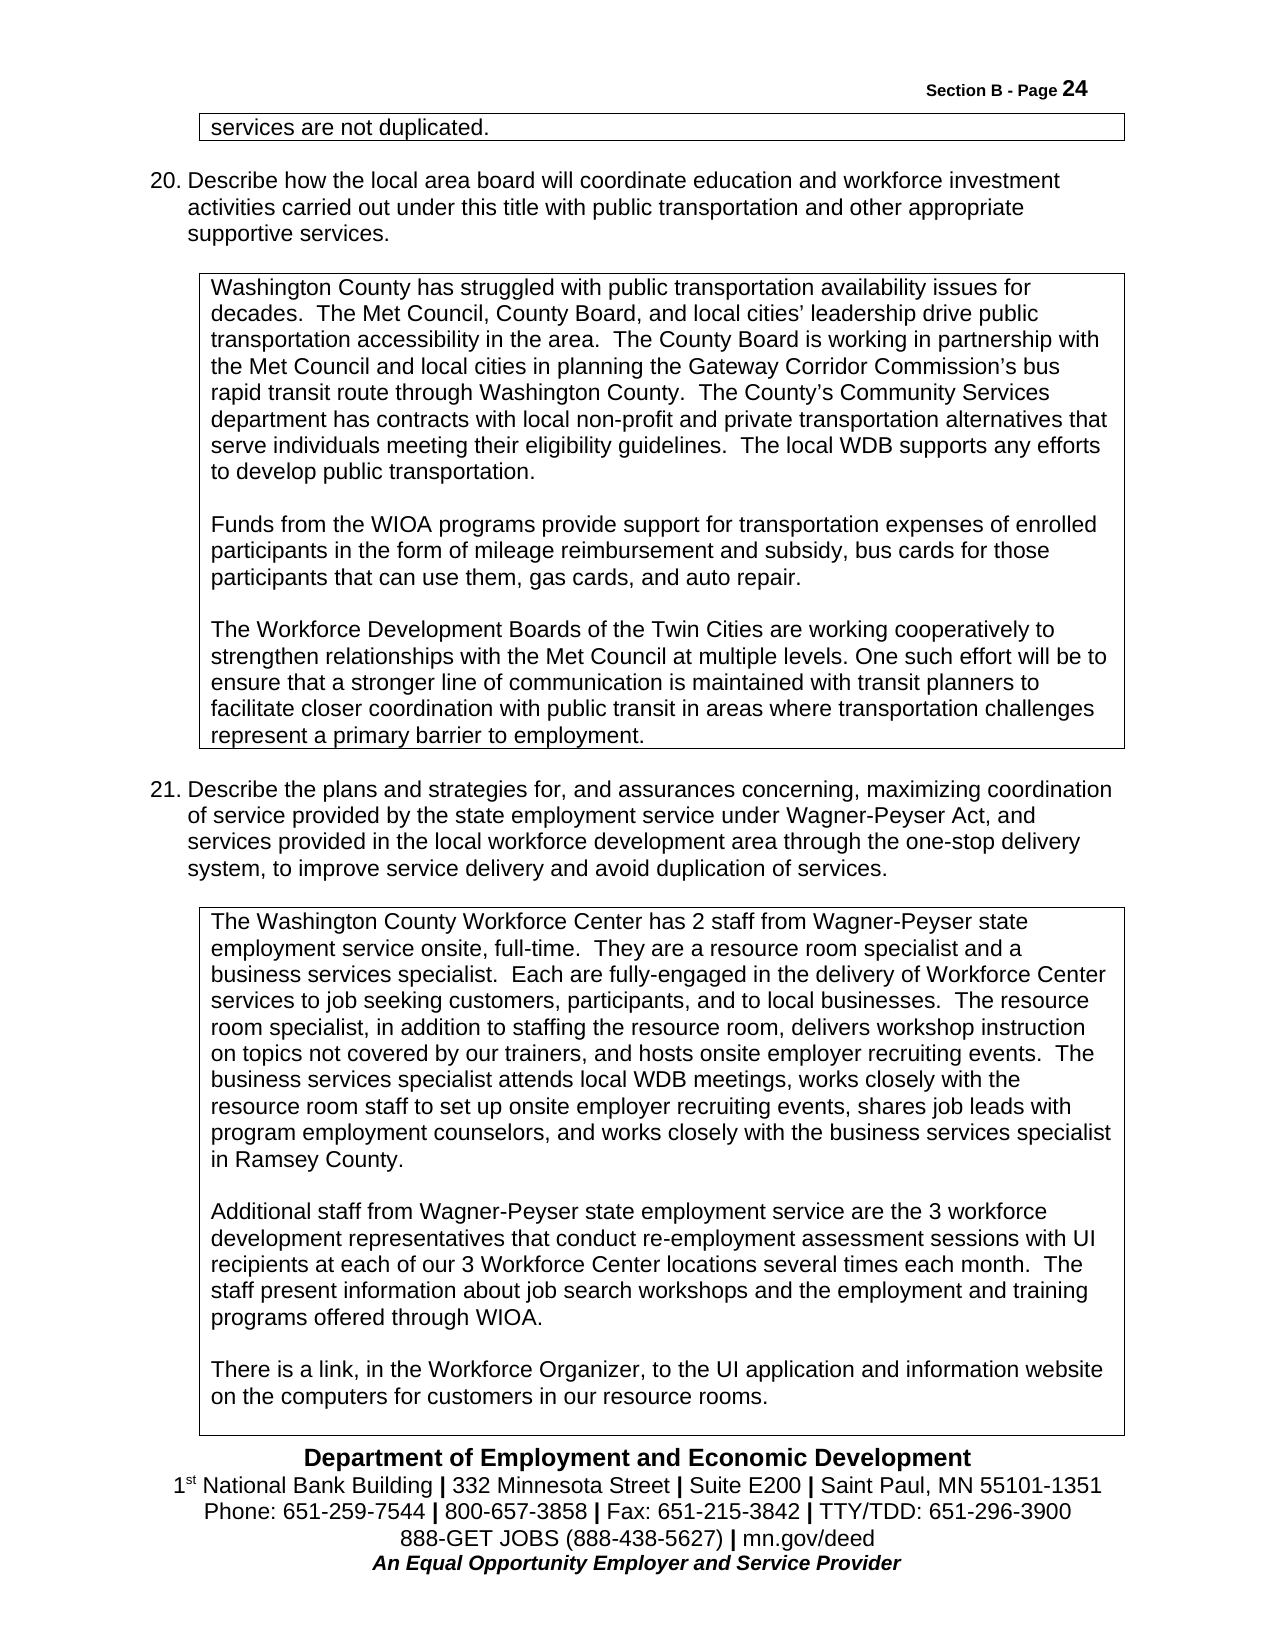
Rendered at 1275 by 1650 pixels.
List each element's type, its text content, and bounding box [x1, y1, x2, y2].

text 20. Describe how the local area board will coordinate education and workforce investment activities carried out under this title with public transportation and other appropriate supportive services. [150, 167, 1125, 246]
text 21. Describe the plans and strategies for, and assurances concerning, maximizing coordination of service provided by the state employment service under Wagner-Peyser Act, and services provided in the local workforce development area through the one-stop delivery system, to improve service delivery and avoid duplication of services. [150, 776, 1125, 881]
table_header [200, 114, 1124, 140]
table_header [200, 908, 1124, 1435]
table_header Washington County has struggled with public transportation availability issues for decades. The Met Council, County Board, and local cities’ leadership drive public transportation accessibility in the area. The County Board is working in partnership with the Met Council and local cities in planning the Gateway Corridor Commission’s bus rapid transit route through Washington County. The County’s Community Services department has contracts with local non-profit and private transportation alternatives that serve individuals meeting their eligibility guidelines. The local WDB supports any efforts to develop public transportation. Funds from the WIOA programs provide support for transportation expenses of enrolled participants in the form of mileage reimbursement and subsidy, bus cards for those participants that can use them, gas cards, and auto repair. The Workforce Development Boards of the Twin Cities are working cooperatively to strengthen relationships with the Met Council at multiple levels. One such effort will be to ensure that a stronger line of communication is maintained with transit planners to facilitate closer coordination with public transit in areas where transportation challenges represent a primary barrier to employment. [200, 274, 1124, 748]
